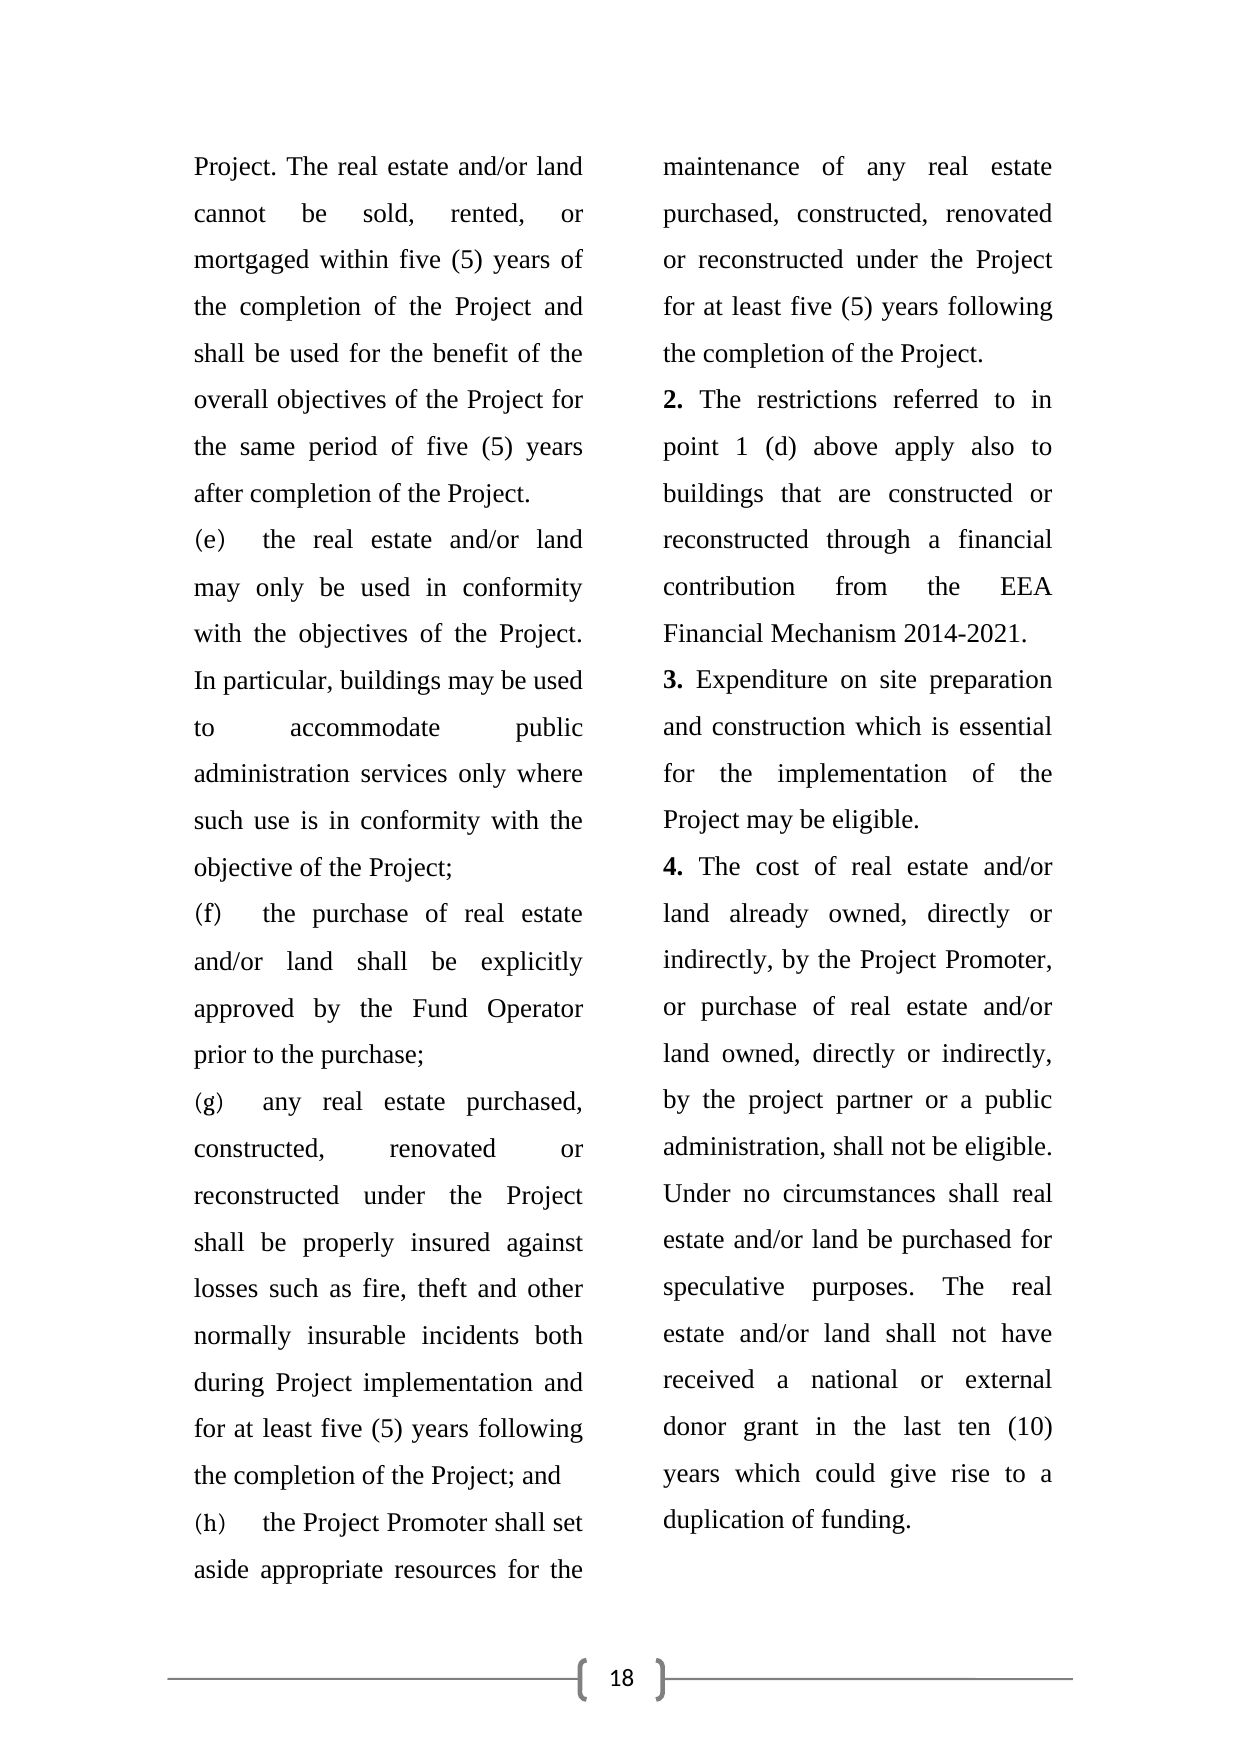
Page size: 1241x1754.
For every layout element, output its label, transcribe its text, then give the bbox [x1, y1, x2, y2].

list the real estate and/or land may only be used in conformity with the objectives of the Project. In particular, buildings may be used to accommodate public administration services only where such use is in conformity with the objective of the Project; [193, 523, 583, 882]
list the purchase of real estate and/or land shall be explicitly approved by the Fund Operator prior to the purchase; [193, 898, 583, 1070]
list the Project Promoter shall set aside appropriate resources for the maintenance of any real estate purchased, constructed, renovated or reconstructed under the Project for at least five (5) years following the completion of the Project. [663, 150, 1053, 368]
list the Project Promoter shall set aside appropriate resources for the maintenance of any real estate purchased, constructed, renovated or reconstructed under the Project for at least five (5) years following the completion of the Project. [193, 1506, 583, 1584]
text 2. The restrictions referred to in point 1 (d) above apply also to buildings that are constructed or reconstructed through a financial contribution from the EEA Financial Mechanism 2014-2021. [663, 383, 1053, 648]
list any real estate purchased, constructed, renovated or reconstructed under the Project shall be properly insured against losses such as fire, theft and other normally insurable incidents both during Project implementation and for at least five (5) years following the completion of the Project; and [193, 1085, 583, 1490]
text 3. Expenditure on site preparation and construction which is essential for the implementation of the Project may be eligible. [663, 663, 1053, 834]
text 4. The cost of real estate and/or land already owned, directly or indirectly, by the Project Promoter, or purchase of real estate and/or land owned, directly or indirectly, by the project partner or a public administration, shall not be eligible. Under no circumstances shall real estate and/or land be purchased for speculative purposes. The real estate and/or land shall not have received a national or external donor grant in the last ten (10) years which could give rise to a duplication of funding. [663, 850, 1053, 1534]
